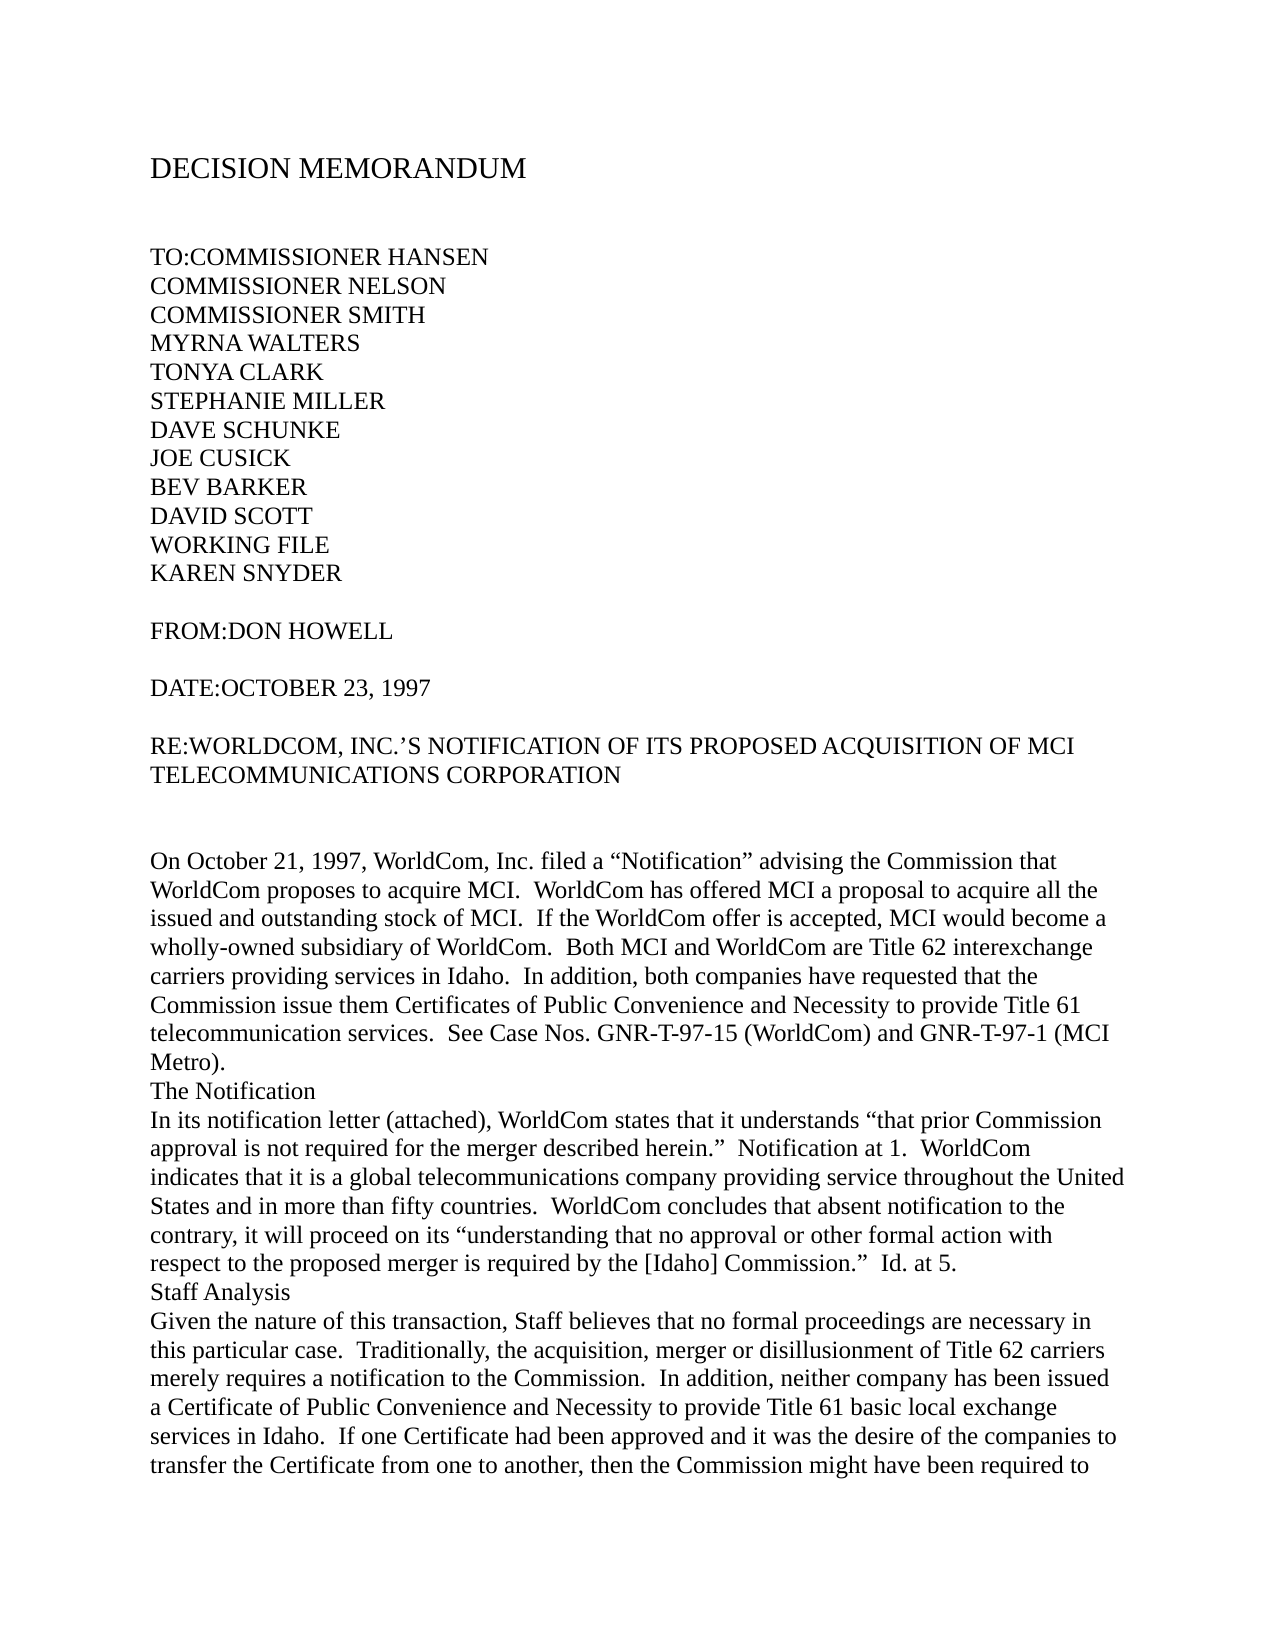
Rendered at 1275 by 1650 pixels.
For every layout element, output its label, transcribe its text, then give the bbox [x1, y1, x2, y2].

text WORKING FILE [150, 530, 1125, 558]
text In its notification letter (attached), WorldCom states that it understands “that prior Commission approval is not required for the merger described herein.” Notification at 1. WorldCom indicates that it is a global telecommunications company providing service throughout the United States and in more than fifty countries. WorldCom concludes that absent notification to the contrary, it will proceed on its “understanding that no approval or other formal action with respect to the proposed merger is required by the [Idaho] Commission.” Id. at 5. [150, 1105, 1125, 1277]
text DAVID SCOTT [150, 501, 1125, 530]
text STEPHANIE MILLER [150, 386, 1125, 415]
text The Notification [150, 1076, 1125, 1105]
text FROM:DON HOWELL [150, 616, 1125, 645]
text TO:COMMISSIONER HANSEN [150, 242, 1125, 271]
text BEV BARKER [150, 472, 1125, 501]
text Staff Analysis [150, 1277, 1125, 1306]
text JOE CUSICK [150, 443, 1125, 472]
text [150, 1306, 1125, 1478]
text On October 21, 1997, WorldCom, Inc. filed a “Notification” advising the Commission that WorldCom proposes to acquire MCI. WorldCom has offered MCI a proposal to acquire all the issued and outstanding stock of MCI. If the WorldCom offer is accepted, MCI would become a wholly-owned subsidiary of WorldCom. Both MCI and WorldCom are Title 62 interexchange carriers providing services in Idaho. In addition, both companies have requested that the Commission issue them Certificates of Public Convenience and Necessity to provide Title 61 telecommunication services. See Case Nos. GNR-T-97-15 (WorldCom) and GNR-T-97-1 (MCI Metro). [150, 846, 1125, 1076]
text RE:WORLDCOM, INC.’S NOTIFICATION OF ITS PROPOSED ACQUISITION OF MCI TELECOMMUNICATIONS CORPORATION [150, 731, 1125, 788]
text COMMISSIONER NELSON [150, 271, 1125, 300]
text KAREN SNYDER [150, 558, 1125, 587]
text MYRNA WALTERS [150, 328, 1125, 357]
text DATE:OCTOBER 23, 1997 [150, 673, 1125, 702]
text TONYA CLARK [150, 357, 1125, 386]
text COMMISSIONER SMITH [150, 300, 1125, 328]
text DAVE SCHUNKE [150, 415, 1125, 443]
text DECISION MEMORANDUM [150, 150, 1125, 185]
